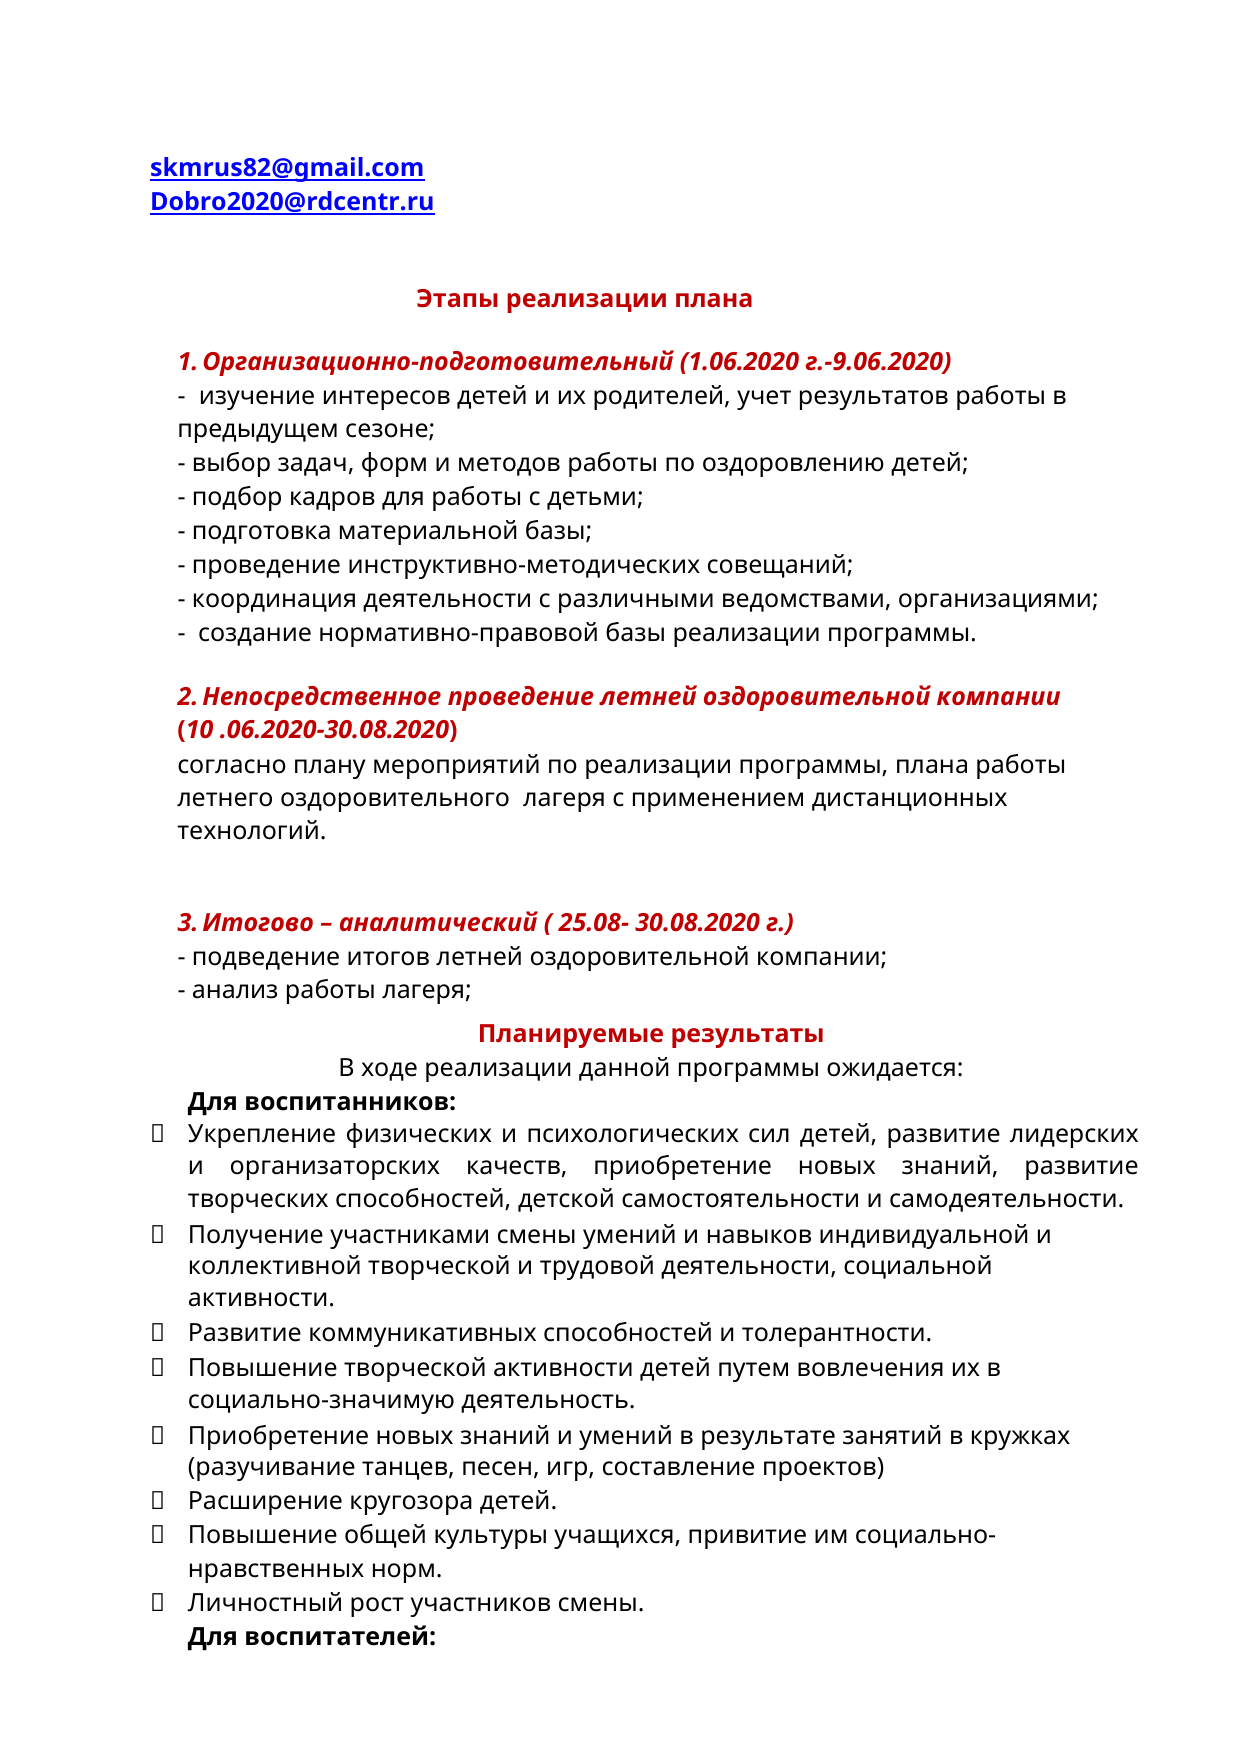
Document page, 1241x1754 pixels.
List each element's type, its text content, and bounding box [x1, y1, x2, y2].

list Получение участниками смены умений и навыков индивидуальной и коллективной творческой и трудовой деятельности, социальной активности. [150, 1218, 1139, 1314]
text В ходе реализации данной программы ожидается: [150, 1050, 1152, 1083]
list Итогово – аналитический ( 25.08- 30.08.2020 г.) [177, 905, 1152, 939]
list изучение интересов детей и их родителей, учет результатов работы в предыдущем сезоне; [177, 378, 1150, 444]
list анализ работы лагеря; [177, 972, 1152, 1006]
list создание нормативно-правовой базы реализации программы. [177, 615, 1152, 649]
text Этапы реализации плана [150, 281, 1152, 315]
list координация деятельности с различными ведомствами, организациями; [177, 581, 1152, 615]
list Расширение кругозора детей. [150, 1483, 1152, 1517]
list Личностный рост участников смены. [150, 1584, 1152, 1618]
text Для воспитателей: [188, 1619, 1152, 1653]
list Повышение общей культуры учащихся, привитие им социально-нравственных норм. [150, 1517, 1152, 1584]
list Организационно-подготовительный (1.06.2020 г.-9.06.2020) [177, 343, 1152, 377]
list подбор кадров для работы с детьми; [177, 478, 1152, 513]
list Развитие коммуникативных способностей и толерантности. [150, 1314, 1152, 1348]
text Dobro2020@rdcentr.ru [150, 184, 1152, 218]
text согласно плану мероприятий по реализации программы, плана работы летнего оздоровительного лагеря с применением дистанционных технологий. [177, 746, 1142, 847]
text Для воспитанников: [188, 1084, 1139, 1116]
text skmrus82@gmail.com [150, 150, 1152, 184]
list Укрепление физических и психологических сил детей, развитие лидерских и организаторских качеств, приобретение новых знаний, развитие творческих способностей, детской самостоятельности и самодеятельности. [150, 1116, 1139, 1214]
list Повышение творческой активности детей путем вовлечения их в социально-значимую деятельность. [150, 1351, 1139, 1415]
list Приобретение новых знаний и умений в результате занятий в кружках (разучивание танцев, песен, игр, составление проектов) [150, 1419, 1137, 1483]
list выбор задач, форм и методов работы по оздоровлению детей; [177, 444, 1152, 478]
text Планируемые результаты [150, 1016, 1152, 1050]
list проведение инструктивно-методических совещаний; [177, 547, 1152, 581]
list Непосредственное проведение летней оздоровительной компании (10 .06.2020-30.08.2020) [177, 679, 1085, 746]
list подготовка материальной базы; [177, 513, 1152, 547]
list подведение итогов летней оздоровительной компании; [177, 939, 1152, 972]
